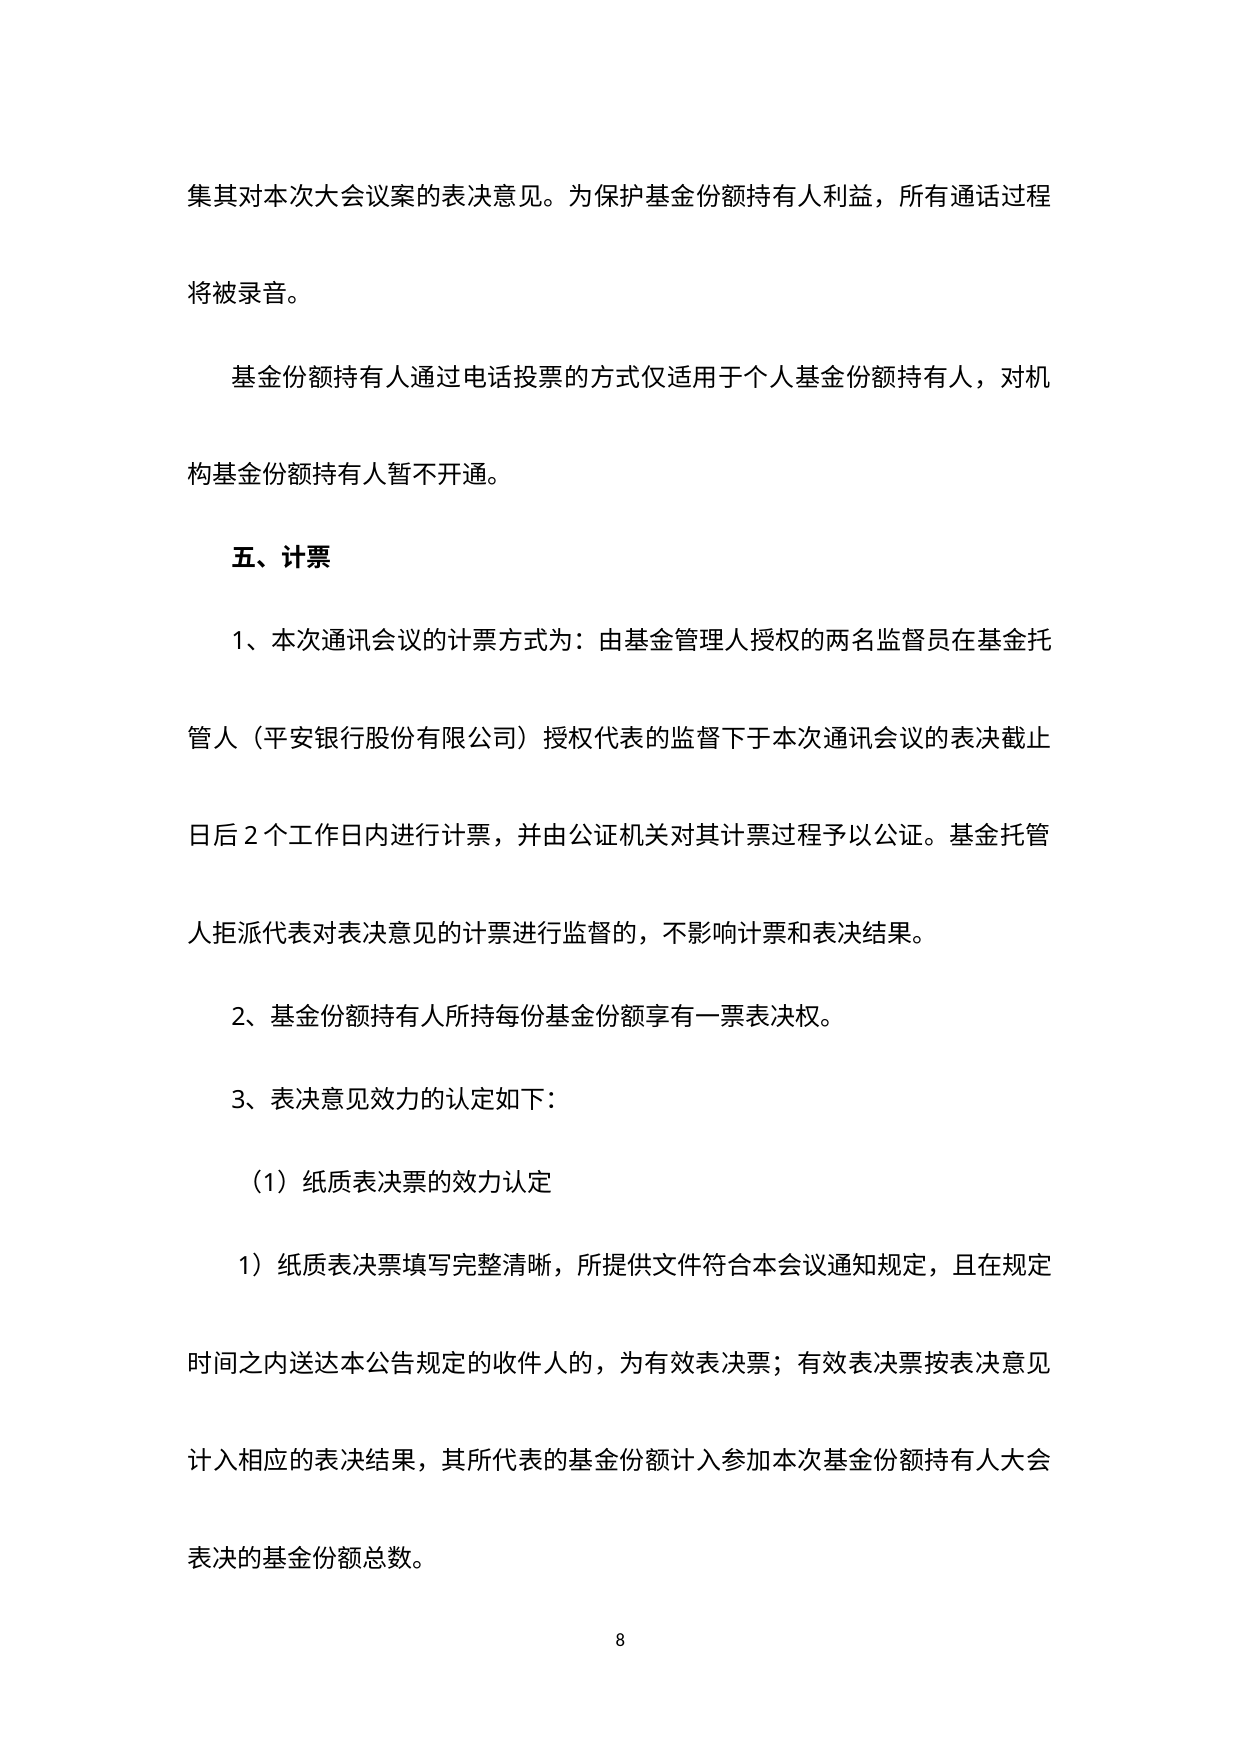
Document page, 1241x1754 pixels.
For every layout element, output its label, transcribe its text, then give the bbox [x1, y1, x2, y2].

text 3、表决意见效力的认定如下： [187, 1065, 1053, 1130]
text 基金份额持有人通过电话投票的方式仅适用于个人基金份额持有人，对机构基金份额持有人暂不开通。 [187, 343, 1053, 505]
text （1）纸质表决票的效力认定 [187, 1148, 1053, 1213]
text 1、本次通讯会议的计票方式为：由基金管理人授权的两名监督员在基金托管人（平安银行股份有限公司）授权代表的监督下于本次通讯会议的表决截止日后2个工作日内进行计票，并由公证机关对其计票过程予以公证。基金托管人拒派代表对表决意见的计票进行监督的，不影响计票和表决结果。 [187, 606, 1053, 964]
text 五、计票 [187, 523, 1053, 588]
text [187, 162, 1053, 324]
text 2、基金份额持有人所持每份基金份额享有一票表决权。 [187, 982, 1053, 1047]
text 1）纸质表决票填写完整清晰，所提供文件符合本会议通知规定，且在规定时间之内送达本公告规定的收件人的，为有效表决票；有效表决票按表决意见计入相应的表决结果，其所代表的基金份额计入参加本次基金份额持有人大会表决的基金份额总数。 [187, 1231, 1053, 1589]
